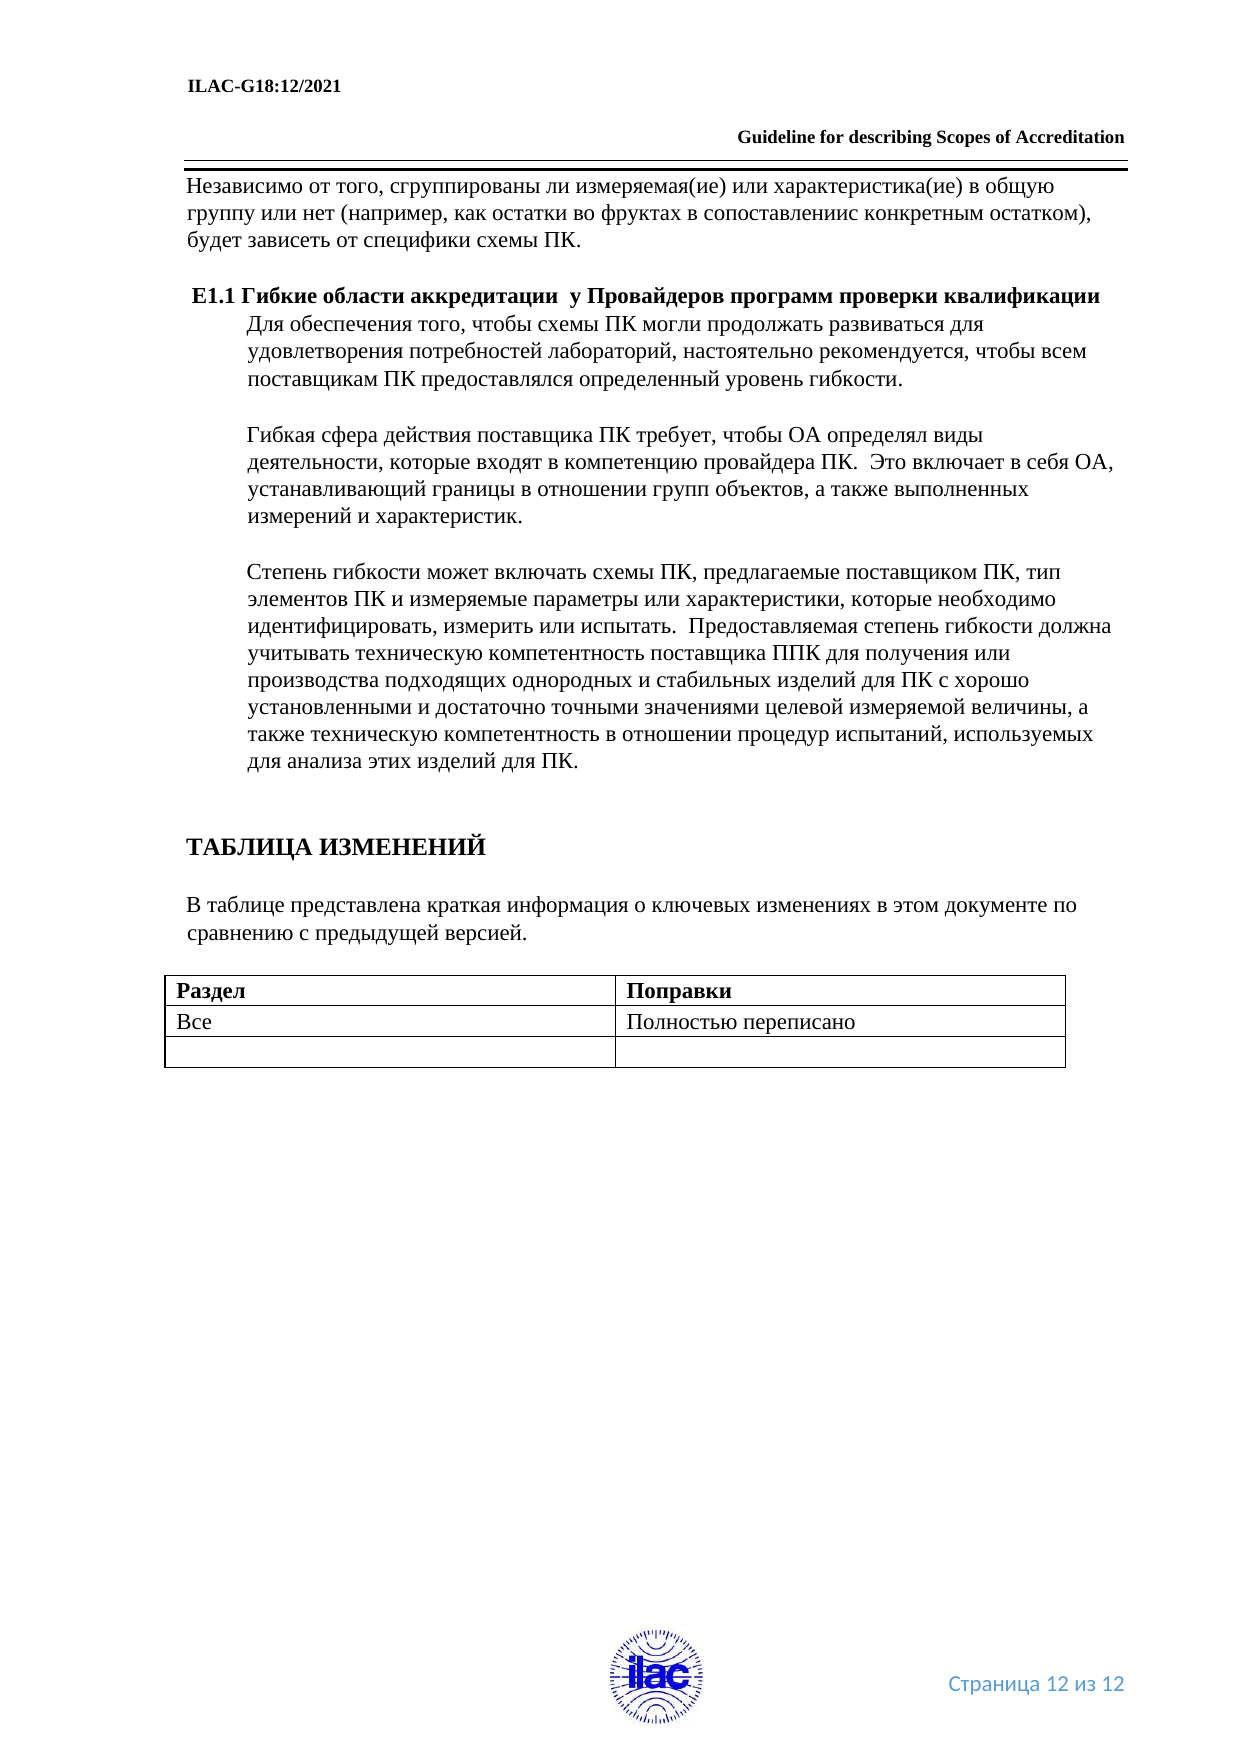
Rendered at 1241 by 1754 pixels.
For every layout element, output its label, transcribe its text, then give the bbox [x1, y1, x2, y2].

text Степень гибкости может включать схемы ПК, предлагаемые поставщиком ПК, тип элементов ПК и измеряемые параметры или характеристики, которые необходимо идентифицировать, измерить или испытать. Предоставляемая степень гибкости должна учитывать техническую компетентность поставщика ППК для получения или производства подходящих однородных и стабильных изделий для ПК с хорошо установленными и достаточно точными значениями целевой измеряемой величины, а также техническую компетентность в отношении процедур испытаний, используемых для анализа этих изделий для ПК. [246, 558, 1124, 774]
table_cell [166, 1037, 615, 1067]
picture [607, 1627, 704, 1726]
table_header Раздел [166, 976, 615, 1005]
text Гибкая сфера действия поставщика ПК требует, чтобы ОА определял виды деятельности, которые входят в компетенцию провайдера ПК. Это включает в себя ОА, устанавливающий границы в отношении групп объектов, а также выполненных измерений и характеристик. [246, 421, 1124, 528]
subtitle ТАБЛИЦА ИЗМЕНЕНИЙ [186, 832, 1124, 861]
text Для обеспечения того, чтобы схемы ПК могли продолжать развиваться для удовлетворения потребностей лабораторий, настоятельно рекомендуется, чтобы всем поставщикам ПК предоставлялся определенный уровень гибкости. [246, 311, 1124, 391]
text Независимо от того, сгруппированы ли измеряемая(ие) или характеристика(ие) в общую группу или нет (например, как остатки во фруктах в сопоставлениис конкретным остатком), будет зависеть от специфики схемы ПК. [186, 150, 1124, 252]
table_header Поправки [616, 976, 1065, 1005]
subtitle E1.1 Гибкие области аккредитации у Провайдеров программ проверки квалификации [186, 282, 1124, 308]
table_cell Полностью переписано [616, 1006, 1065, 1036]
text В таблице представлена краткая информация о ключевых изменениях в этом документе по сравнению с предыдущей версией. [186, 892, 1124, 945]
table_cell Все [166, 1006, 615, 1036]
table_cell [616, 1037, 1065, 1067]
